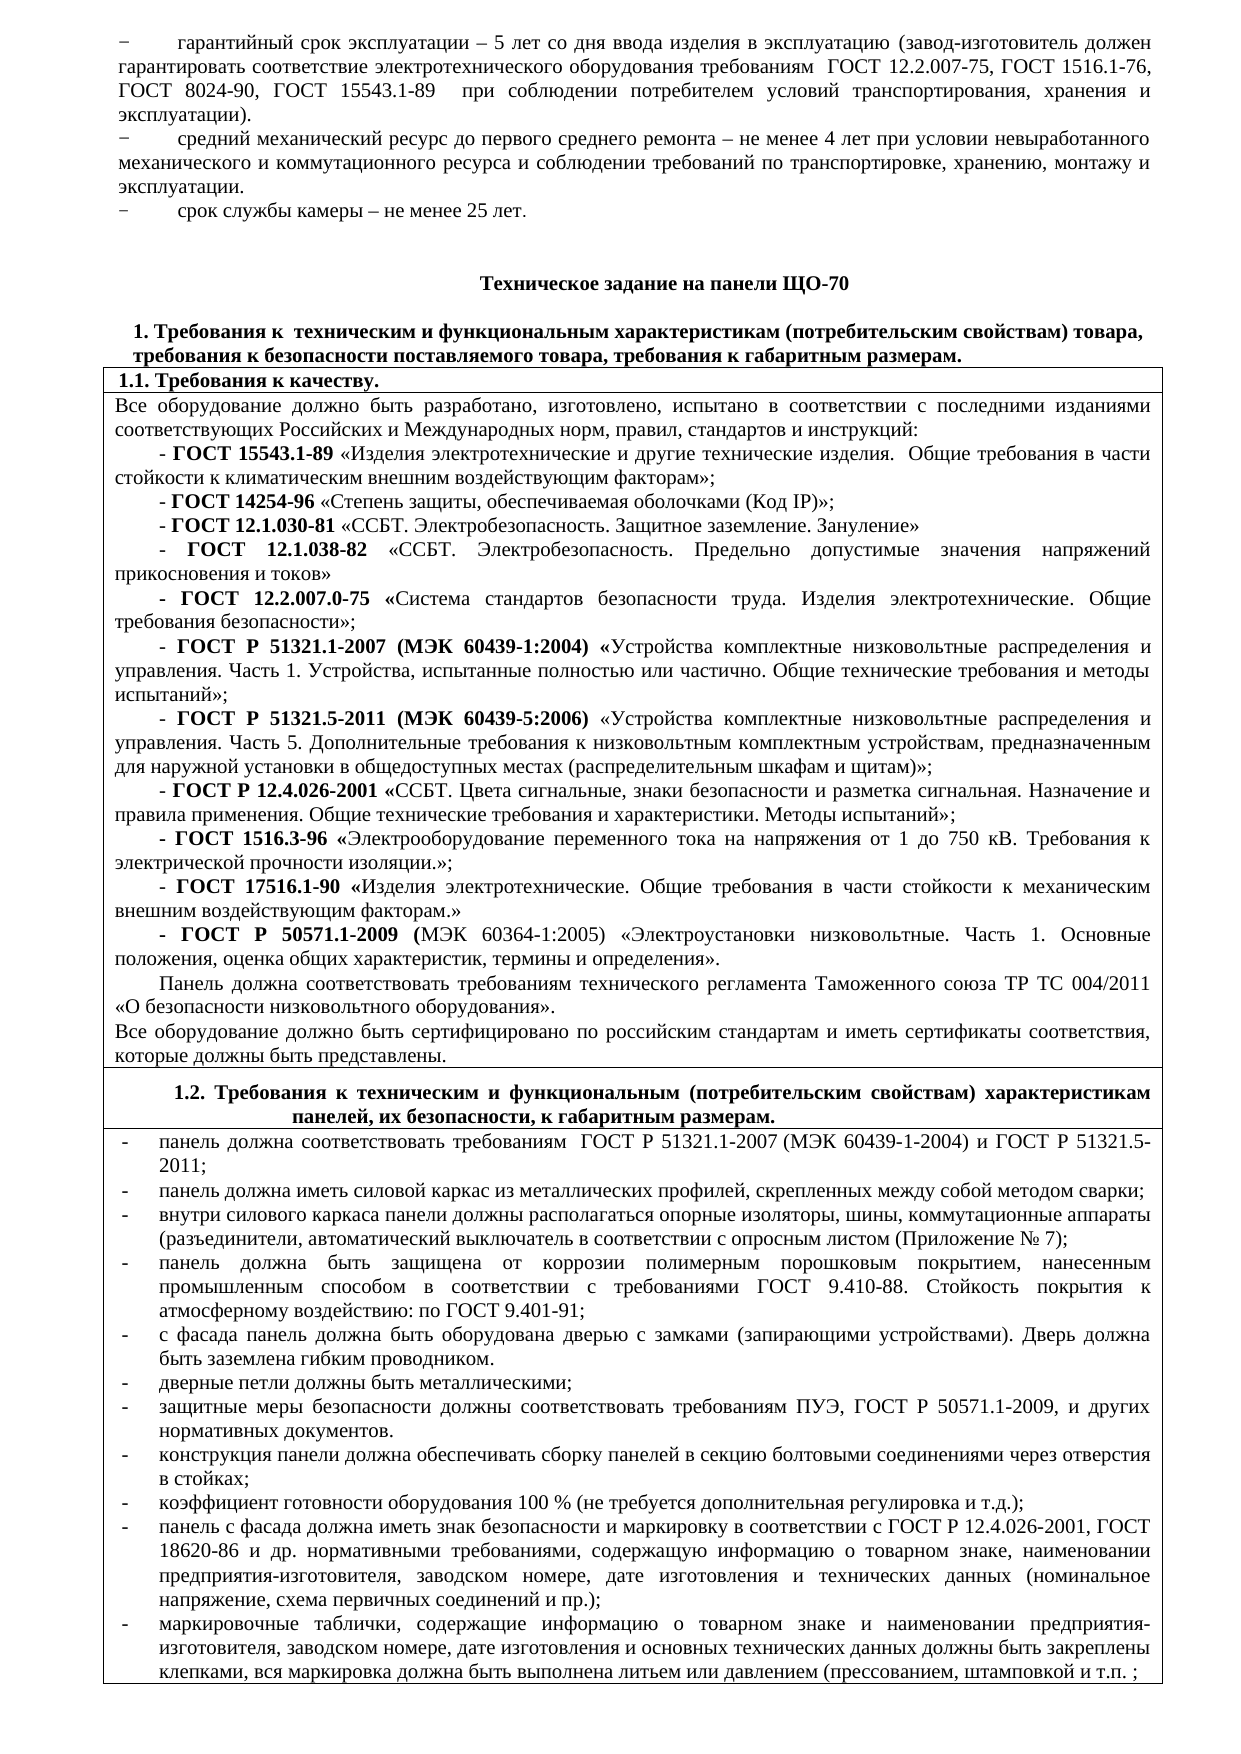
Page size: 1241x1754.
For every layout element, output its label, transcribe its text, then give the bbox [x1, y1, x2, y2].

table_header 1.1. Требования к качеству. [104, 368, 1162, 392]
list средний механический ресурс до первого среднего ремонта – не менее 4 лет при условии невыработанного механического и коммутационного ресурса и соблюдении требований по транспортировке, хранению, монтажу и эксплуатации. [118, 126, 1152, 198]
list срок службы камеры – не менее 25 лет. [118, 198, 1152, 222]
text 1. Требования к техническим и функциональным характеристикам (потребительским свойствам) товара, требования к безопасности поставляемого товара, требования к габаритным размерам. [133, 319, 1152, 367]
text Техническое задание на панели ЩО-70 [177, 271, 1152, 294]
list гарантийный срок эксплуатации – 5 лет со дня ввода изделия в эксплуатацию (завод-изготовитель должен гарантировать соответствие электротехнического оборудования требованиям ГОСТ 12.2.007-75, ГОСТ 1516.1-76, ГОСТ 8024-90, ГОСТ 15543.1-89 при соблюдении потребителем условий транспортирования, хранения и эксплуатации). [118, 29, 1152, 126]
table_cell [104, 1129, 1162, 1683]
table_cell Все оборудование должно быть разработано, изготовлено, испытано в соответствии с последними изданиями соответствующих Российских и Международных норм, правил, стандартов и инструкций: - ГОСТ 15543.1-89 «Изделия электротехнические и другие технические изделия. Общие требования в части стойкости к климатическим внешним воздействующим факторам»; - ГОСТ 14254-96 «Степень защиты, обеспечиваемая оболочками (Код IP)»; - ГОСТ 12.1.030-81 «ССБТ. Электробезопасность. Защитное заземление. Зануление» - ГОСТ 12.1.038-82 «ССБТ. Электробезопасность. Предельно допустимые значения напряжений прикосновения и токов» - ГОСТ 12.2.007.0-75 «Система стандартов безопасности труда. Изделия электротехнические. Общие требования безопасности»; - ГОСТ Р 51321.1-2007 (МЭК 60439-1:2004) «Устройства комплектные низковольтные распределения и управления. Часть 1. Устройства, испытанные полностью или частично. Общие технические требования и методы испытаний»; - ГОСТ Р 51321.5-2011 (МЭК 60439-5:2006) «Устройства комплектные низковольтные распределения и управления. Часть 5. Дополнительные требования к низковольтным комплектным устройствам, предназначенным для наружной установки в общедоступных местах (распределительным шкафам и щитам)»; - ГОСТ Р 12.4.026-2001 «ССБТ. Цвета сигнальные, знаки безопасности и разметка сигнальная. Назначение и правила применения. Общие технические требования и характеристики. Методы испытаний»; - ГОСТ 1516.3-96 «Электрооборудование переменного тока на напряжения от 1 до 750 кВ. Требования к электрической прочности изоляции.»; - ГОСТ 17516.1-90 «Изделия электротехнические. Общие требования в части стойкости к механическим внешним воздействующим факторам.» - ГОСТ Р 50571.1-2009 (МЭК 60364-1:2005) «Электроустановки низковольтные. Часть 1. Основные положения, оценка общих характеристик, термины и определения». Панель должна соответствовать требованиям технического регламента Таможенного союза ТР ТС 004/2011 «О безопасности низковольтного оборудования». Все оборудование должно быть сертифицировано по российским стандартам и иметь сертификаты соответствия, которые должны быть представлены. [104, 393, 1162, 1067]
table_cell 1.2. Требования к техническим и функциональным (потребительским свойствам) характеристикам панелей, их безопасности, к габаритным размерам. [104, 1068, 1162, 1128]
